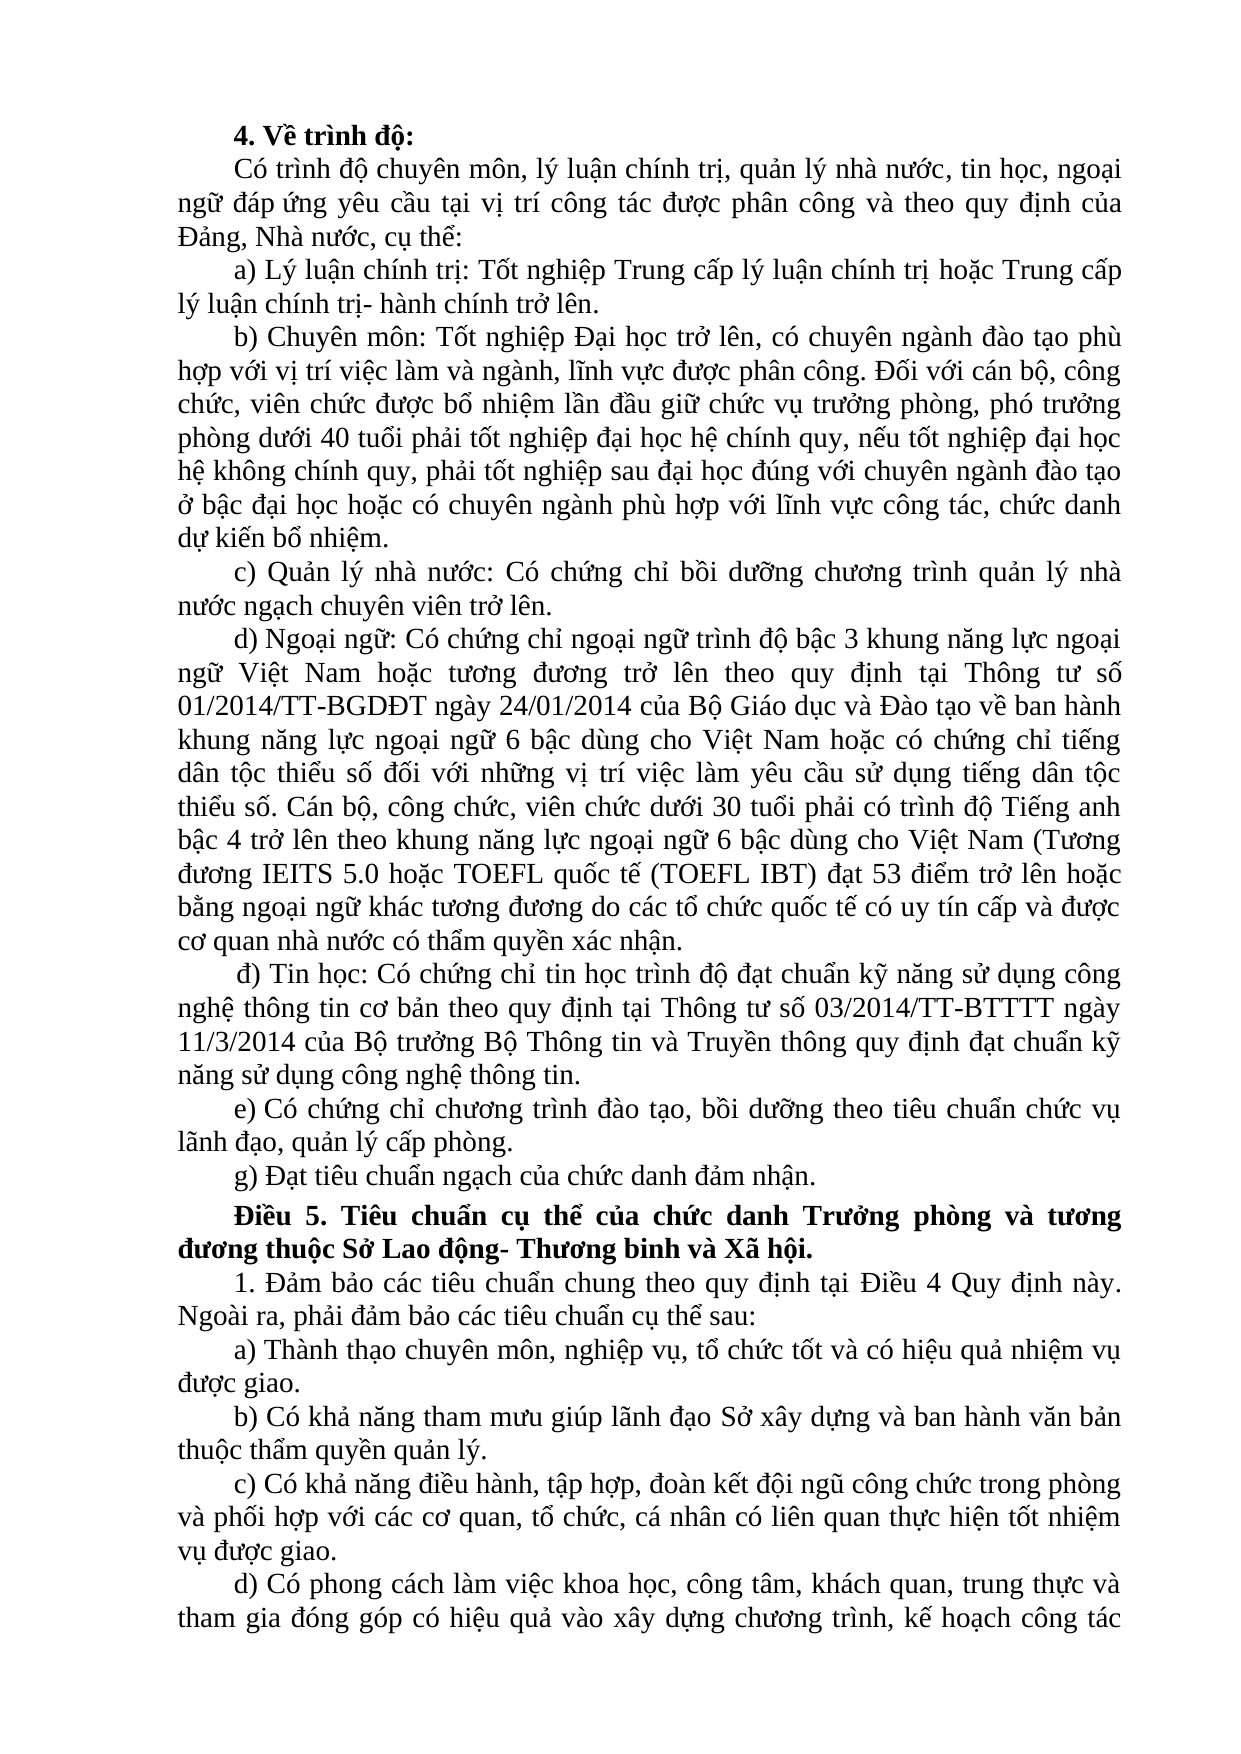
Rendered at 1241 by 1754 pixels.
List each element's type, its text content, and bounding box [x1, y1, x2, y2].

text e) Có chứng chỉ chương trình đào tạo, bồi dưỡng theo tiêu chuẩn chức vụ lãnh đạo, quản lý cấp phòng. [177, 1091, 1122, 1158]
text d) Ngoại ngữ: Có chứng chỉ ngoại ngữ trình độ bậc 3 khung năng lực ngoại ngữ Việt Nam hoặc tương đương trở lên theo quy định tại Thông tư số 01/2014/TT-BGDĐT ngày 24/01/2014 của Bộ Giáo dục và Đào tạo về ban hành khung năng lực ngoại ngữ 6 bậc dùng cho Việt Nam hoặc có chứng chỉ tiếng dân tộc thiểu số đối với những vị trí việc làm yêu cầu sử dụng tiếng dân tộc thiểu số. Cán bộ, công chức, viên chức dưới 30 tuổi phải có trình độ Tiếng anh bậc 4 trở lên theo khung năng lực ngoại ngữ 6 bậc dùng cho Việt Nam (Tương đương IEITS 5.0 hoặc TOEFL quốc tế (TOEFL IBT) đạt 53 điểm trở lên hoặc bằng ngoại ngữ khác tương đương do các tổ chức quốc tế có uy tín cấp và được cơ quan nhà nước có thẩm quyền xác nhận. [177, 621, 1122, 957]
text 4. Về trình độ: [177, 118, 1122, 152]
text a) Lý luận chính trị: Tốt nghiệp Trung cấp lý luận chính trị hoặc Trung cấp lý luận chính trị- hành chính trở lên. [177, 252, 1122, 319]
text c) Có khả năng điều hành, tập hợp, đoàn kết đội ngũ công chức trong phòng và phối hợp với các cơ quan, tổ chức, cá nhân có liên quan thực hiện tốt nhiệm vụ được giao. [177, 1466, 1122, 1567]
text g) Đạt tiêu chuẩn ngạch của chức danh đảm nhận. [177, 1158, 1122, 1191]
text a) Thành thạo chuyên môn, nghiệp vụ, tổ chức tốt và có hiệu quả nhiệm vụ được giao. [177, 1332, 1122, 1399]
text Có trình độ chuyên môn, lý luận chính trị, quản lý nhà nước, tin học, ngoại ngữ đáp ứng yêu cầu tại vị trí công tác được phân công và theo quy định của Đảng, Nhà nước, cụ thể: [177, 152, 1122, 252]
text b) Có khả năng tham mưu giúp lãnh đạo Sở xây dựng và ban hành văn bản thuộc thẩm quyền quản lý. [177, 1399, 1122, 1466]
text Điều 5. Tiêu chuẩn cụ thể của chức danh Trưởng phòng và tương đương thuộc Sở Lao động- Thương binh và Xã hội. [177, 1198, 1122, 1265]
text 1. Đảm bảo các tiêu chuẩn chung theo quy định tại Điều 4 Quy định này. Ngoài ra, phải đảm bảo các tiêu chuẩn cụ thể sau: [177, 1265, 1122, 1332]
text b) Chuyên môn: Tốt nghiệp Đại học trở lên, có chuyên ngành đào tạo phù hợp với vị trí việc làm và ngành, lĩnh vực được phân công. Đối với cán bộ, công chức, viên chức được bổ nhiệm lần đầu giữ chức vụ trưởng phòng, phó trưởng phòng dưới 40 tuổi phải tốt nghiệp đại học hệ chính quy, nếu tốt nghiệp đại học hệ không chính quy, phải tốt nghiệp sau đại học đúng với chuyên ngành đào tạo ở bậc đại học hoặc có chuyên ngành phù hợp với lĩnh vực công tác, chức danh dự kiến bổ nhiệm. [177, 319, 1122, 554]
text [177, 1567, 1122, 1634]
text đ) Tin học: Có chứng chỉ tin học trình độ đạt chuẩn kỹ năng sử dụng công nghệ thông tin cơ bản theo quy định tại Thông tư số 03/2014/TT-BTTTT ngày 11/3/2014 của Bộ trưởng Bộ Thông tin và Truyền thông quy định đạt chuẩn kỹ năng sử dụng công nghệ thông tin. [177, 957, 1122, 1091]
text c) Quản lý nhà nước: Có chứng chỉ bồi dưỡng chương trình quản lý nhà nước ngạch chuyên viên trở lên. [177, 554, 1122, 621]
